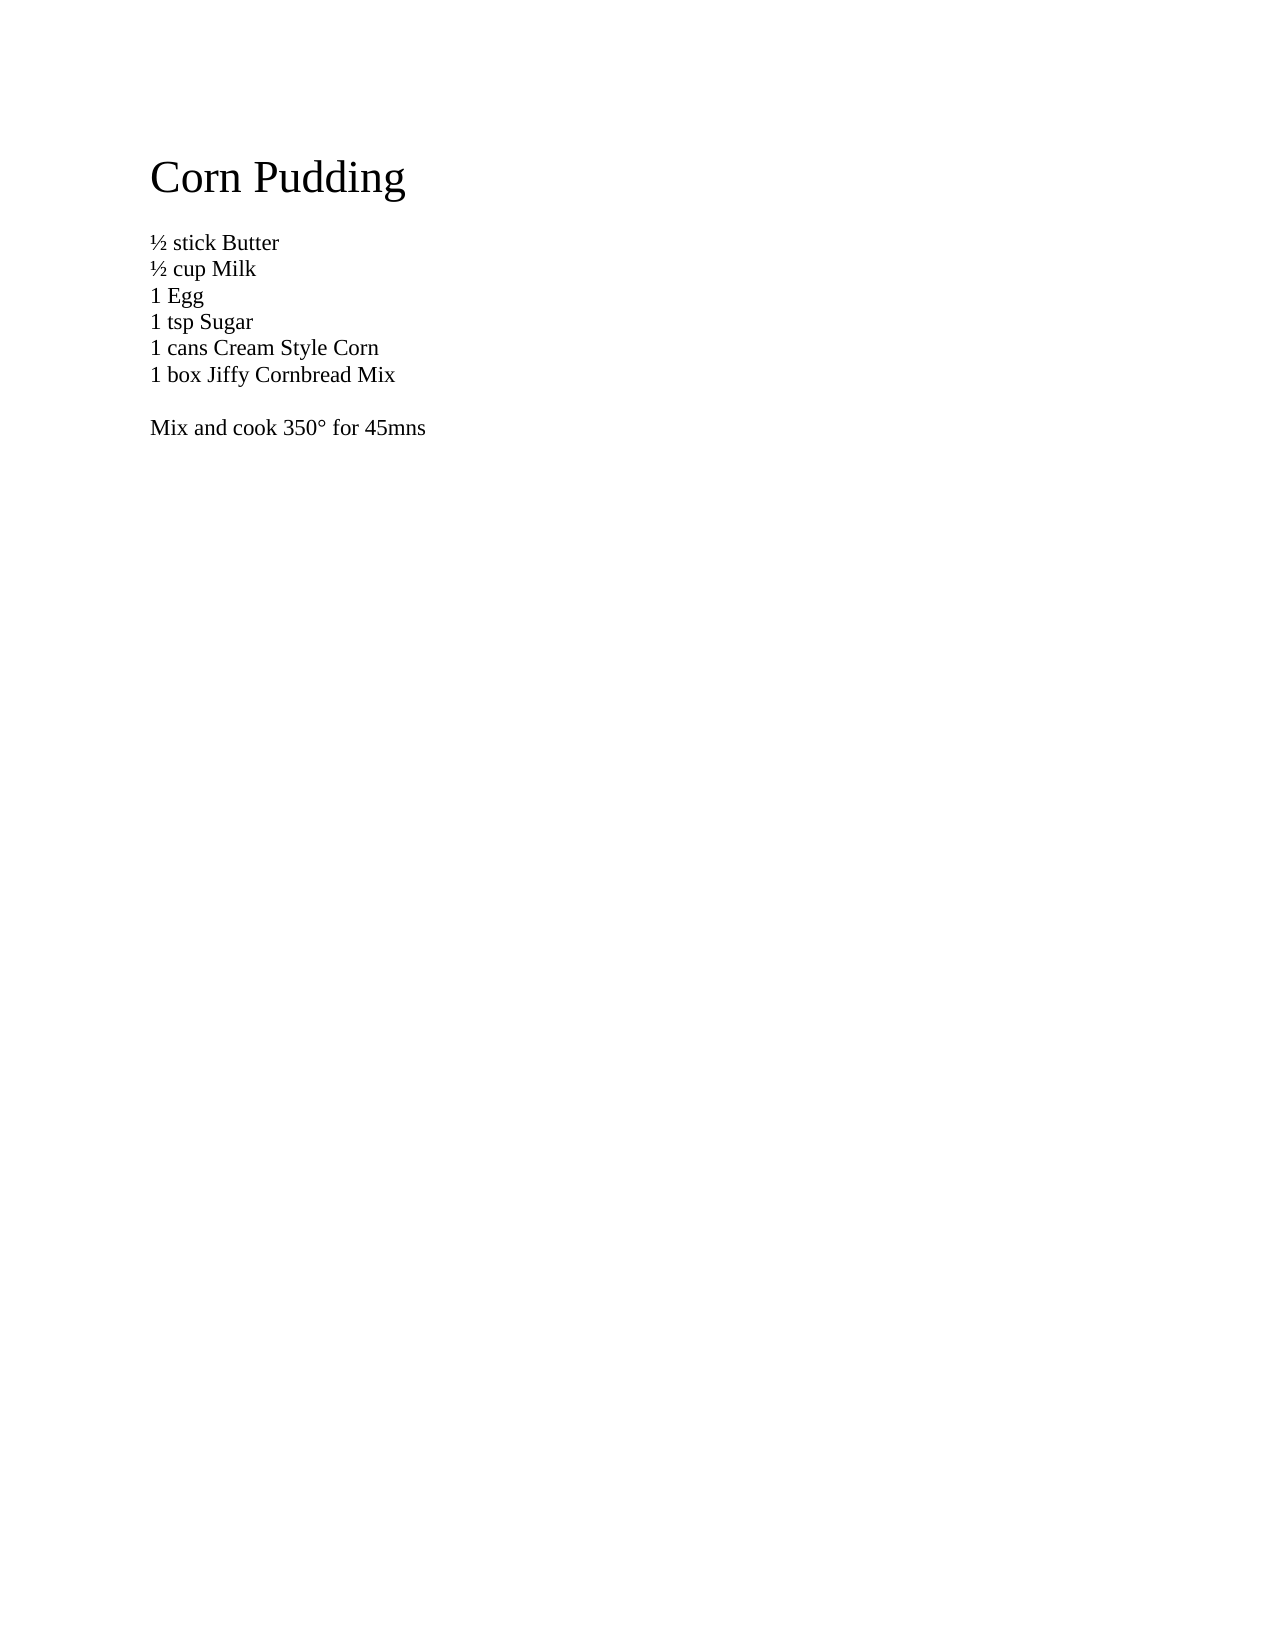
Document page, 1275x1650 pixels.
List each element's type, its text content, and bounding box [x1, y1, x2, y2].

text 1 box Jiffy Cornbread Mix [150, 361, 1125, 387]
text ½ stick Butter [150, 229, 1125, 255]
text Corn Pudding [150, 150, 1125, 203]
text 1 cans Cream Style Corn [150, 334, 1125, 361]
text 1 Egg [150, 282, 1125, 308]
text ½ cup Milk [150, 255, 1125, 282]
text 1 tsp Sugar [150, 308, 1125, 334]
text Mix and cook 350° for 45mns [150, 413, 1125, 440]
